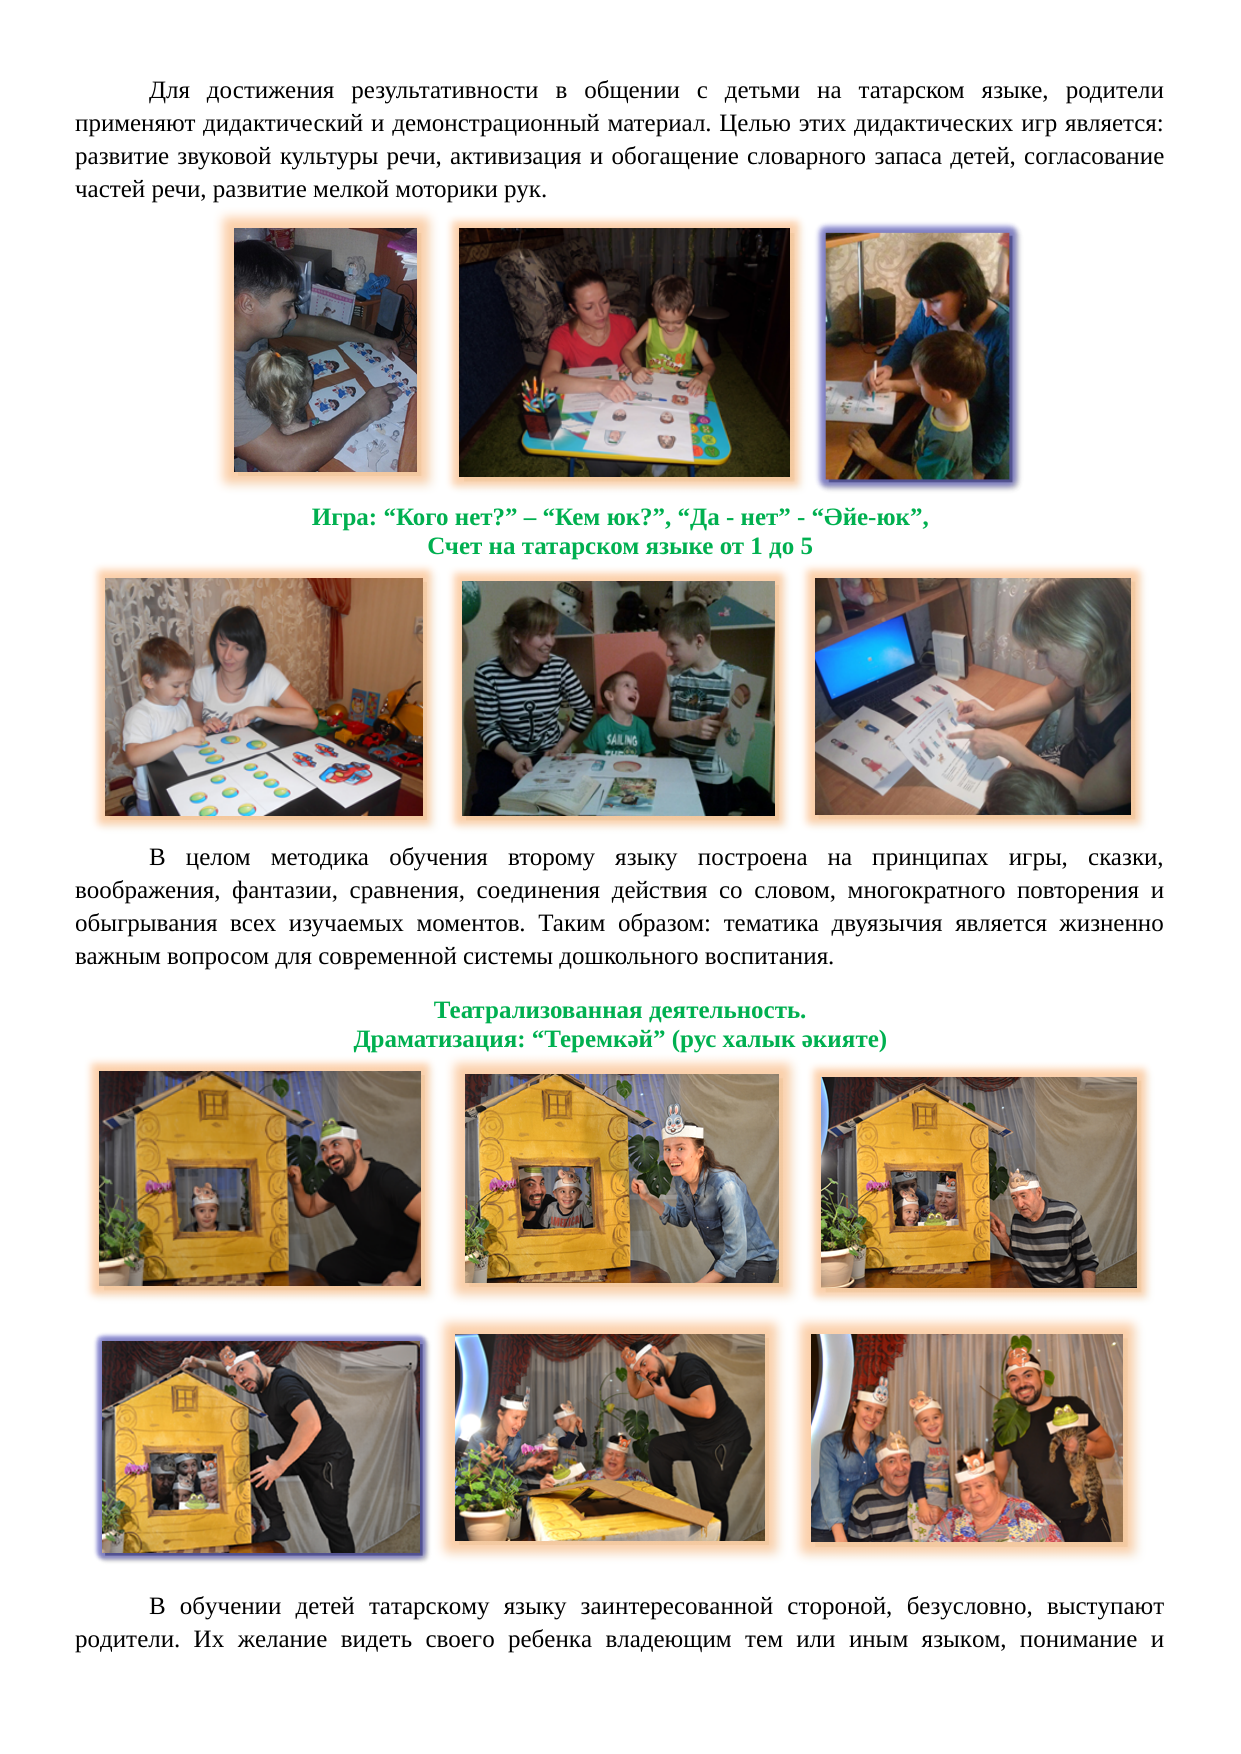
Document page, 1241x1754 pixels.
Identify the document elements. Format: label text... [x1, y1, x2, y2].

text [75, 1591, 1165, 1653]
text Для достижения результативности в общении с детьми на татарском языке, родители применяют дидактический и демонстрационный материал. Целью этих дидактических игр является: развитие звуковой культуры речи, активизация и обогащение словарного запаса детей, согласование частей речи, развитие мелкой моторики рук. [75, 75, 1165, 203]
picture [811, 1334, 1123, 1542]
picture [455, 1334, 765, 1541]
picture [459, 228, 790, 477]
picture [821, 1077, 1137, 1288]
picture [99, 1071, 421, 1286]
picture [810, 217, 1028, 498]
text Драматизация: “Теремкәй” (рус халык әкияте) [75, 1024, 1165, 1052]
picture [105, 578, 423, 816]
picture [91, 1329, 434, 1567]
text В целом методика обучения второму языку построена на принципах игры, сказки, воображения, фантазии, сравнения, соединения действия со словом, многократного повторения и обыгрывания всех изучаемых моментов. Таким образом: тематика двуязычия является жизненно важным вопросом для современной системы дошкольного воспитания. [75, 842, 1165, 970]
picture [462, 581, 775, 816]
text Театрализованная деятельность. [75, 995, 1165, 1024]
picture [234, 228, 417, 472]
text Игра: “Кого нет?” – “Кем юк?”, “Да - нет” - “Әйе-юк”, [75, 502, 1165, 531]
picture [815, 578, 1131, 815]
text Счет на татарском языке от 1 до 5 [75, 531, 1165, 559]
picture [465, 1074, 779, 1283]
